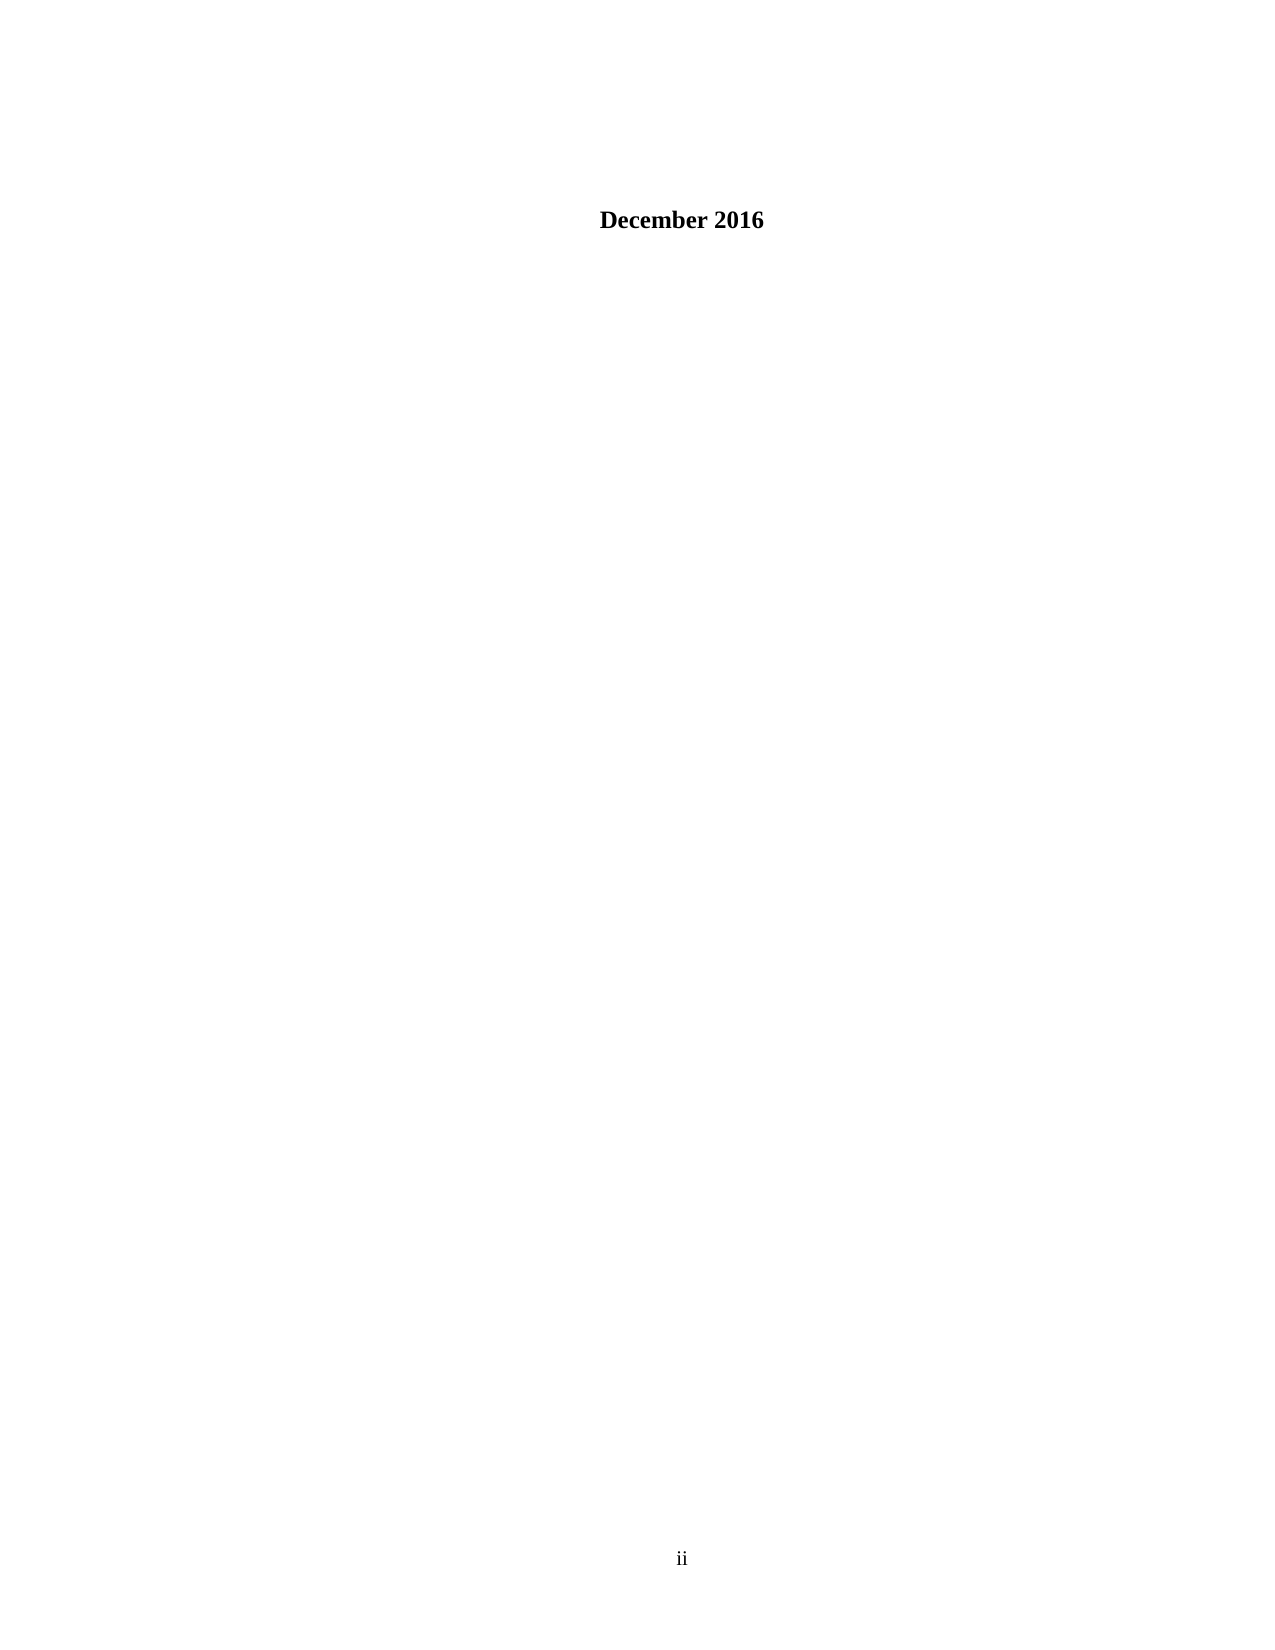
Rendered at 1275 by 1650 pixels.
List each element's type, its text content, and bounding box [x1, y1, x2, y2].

text December 2016 [236, 205, 1127, 234]
